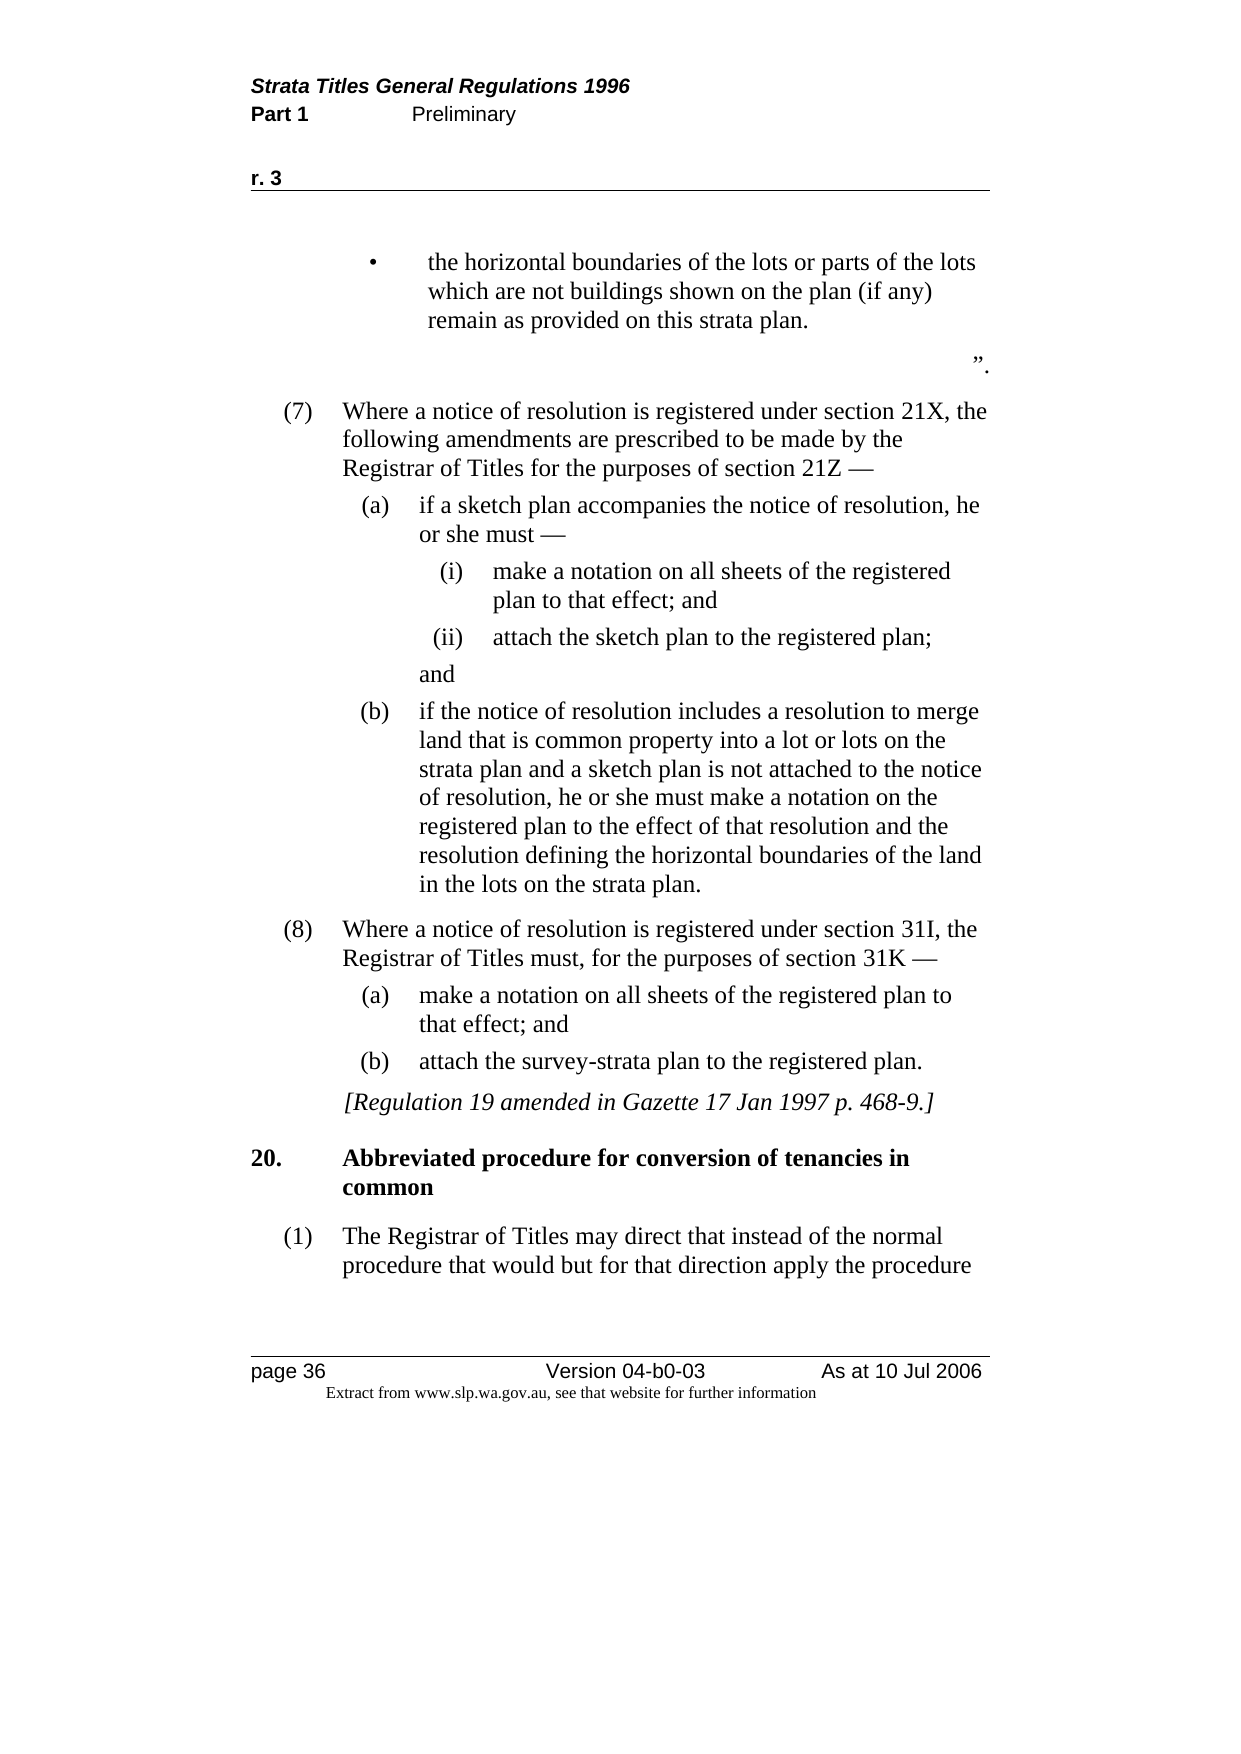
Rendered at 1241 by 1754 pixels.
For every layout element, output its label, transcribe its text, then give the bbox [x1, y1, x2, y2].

text (a) make a notation on all sheets of the registered plan to that effect; and [251, 980, 990, 1037]
text (8) Where a notice of resolution is registered under section 31I, the Registrar of Titles must, for the purposes of section 31K — [251, 914, 990, 972]
text (a) if a sketch plan accompanies the notice of resolution, he or she must — [251, 490, 990, 548]
text and [251, 659, 990, 688]
text • the horizontal boundaries of the lots or parts of the lots which are not buildings shown on the plan (if any) remain as provided on this strata plan. [369, 247, 990, 334]
text [Regulation 19 amended in Gazette 17 Jan 1997 p. 468-9.] [251, 1087, 990, 1116]
text (b) attach the survey-strata plan to the registered plan. [251, 1046, 990, 1074]
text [251, 1221, 990, 1279]
text (ii) attach the sketch plan to the registered plan; [251, 622, 990, 651]
text ”. [251, 350, 990, 379]
text (7) Where a notice of resolution is registered under section 21X, the following amendments are prescribed to be made by the Registrar of Titles for the purposes of section 21Z — [251, 396, 990, 482]
text (i) make a notation on all sheets of the registered plan to that effect; and [251, 556, 990, 614]
text (b) if the notice of resolution includes a resolution to merge land that is common property into a lot or lots on the strata plan and a sketch plan is not attached to the notice of resolution, he or she must make a notation on the registered plan to the effect of that resolution and the resolution defining the horizontal boundaries of the land in the lots on the strata plan. [251, 696, 990, 897]
subtitle 20. Abbreviated procedure for conversion of tenancies in common [251, 1143, 990, 1200]
